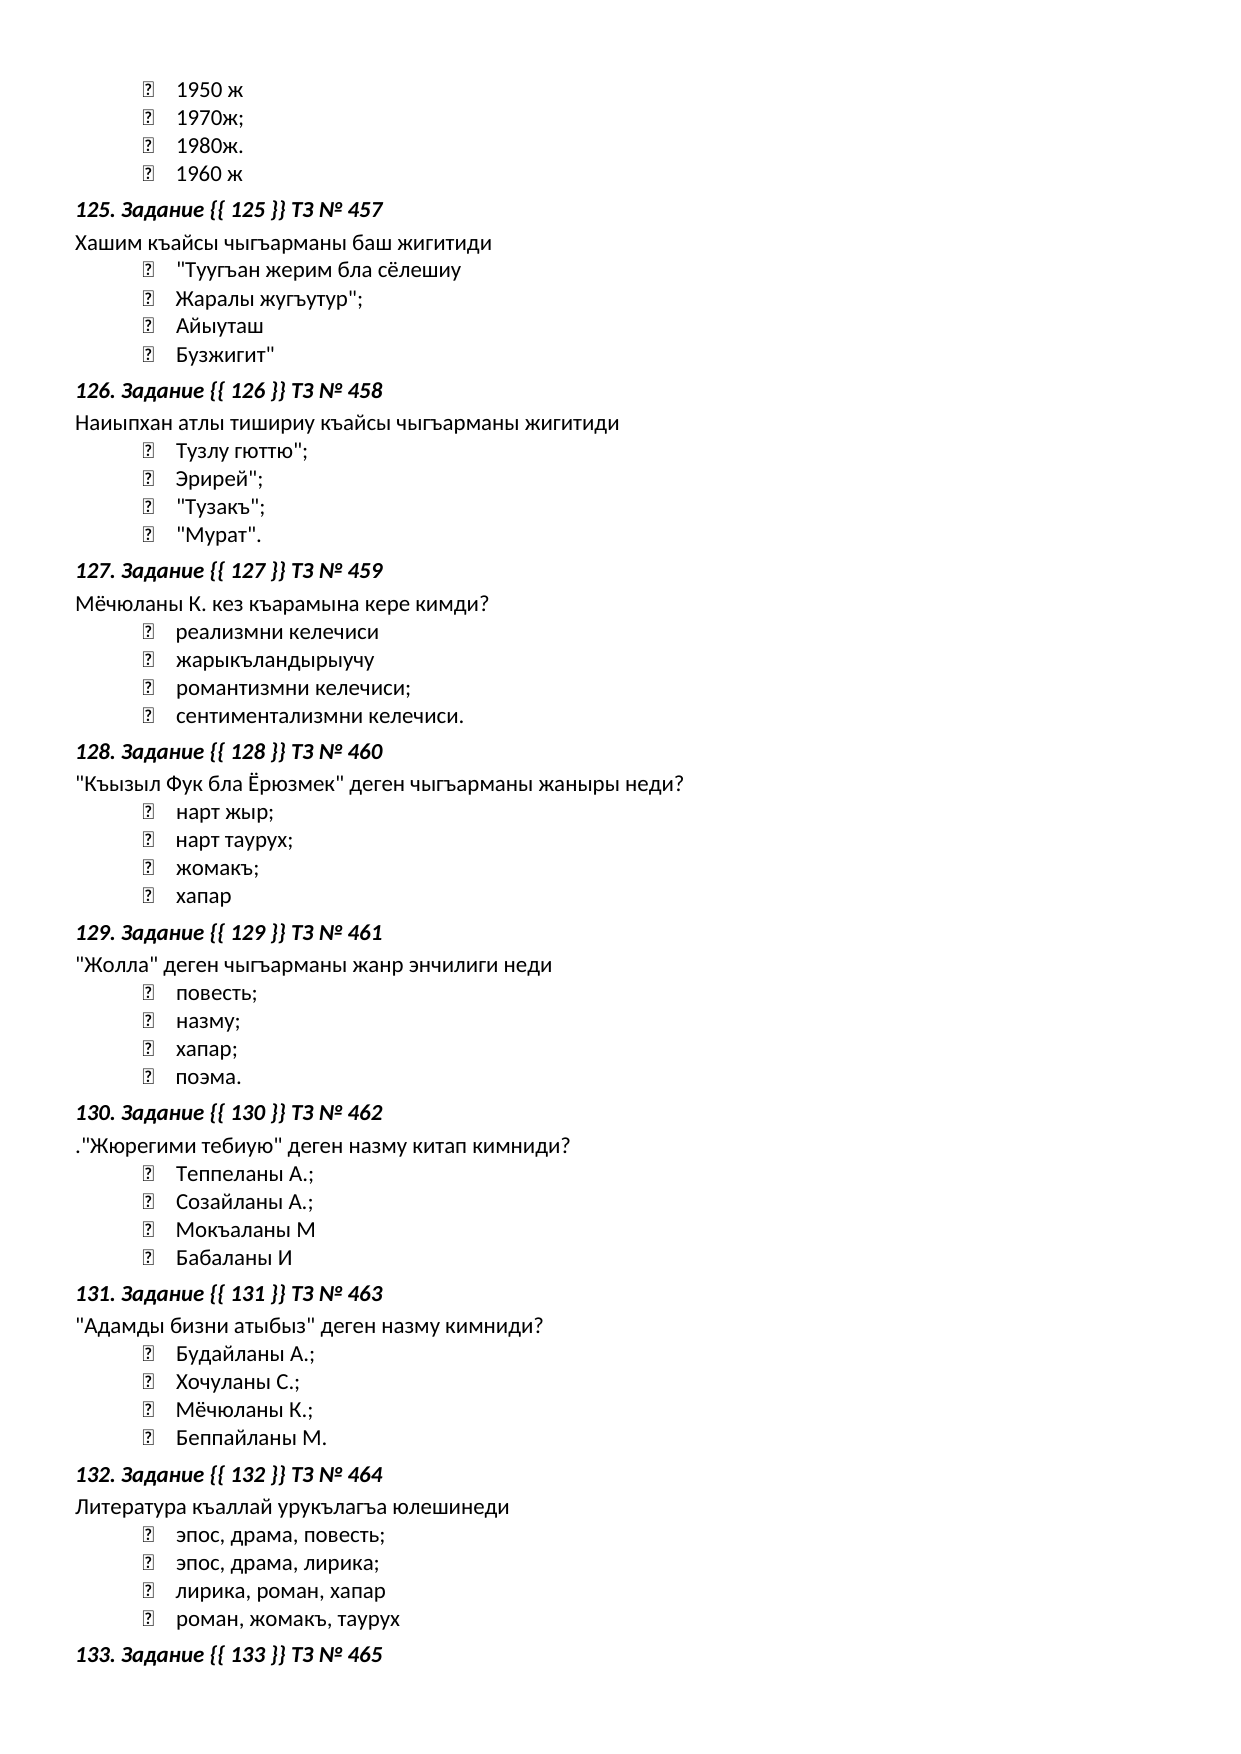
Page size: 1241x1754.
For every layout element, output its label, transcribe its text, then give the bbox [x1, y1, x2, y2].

text 126. Задание {{ 126 }} ТЗ № 458 [75, 376, 1165, 404]
text  "Мурат". [142, 520, 1165, 548]
text  Бабаланы И [142, 1243, 1165, 1271]
text  реализмни келечиси [142, 617, 1165, 645]
text  роман, жомакъ, таурух [142, 1604, 1165, 1632]
text  Мокъаланы М [142, 1215, 1165, 1243]
text 128. Задание {{ 128 }} ТЗ № 460 [75, 737, 1165, 765]
text  жарыкъландырыучу [142, 645, 1165, 673]
text  "Тузакъ"; [142, 492, 1165, 520]
text "Жолла" деген чыгъарманы жанр энчилиги неди [75, 950, 1165, 978]
text 130. Задание {{ 130 }} ТЗ № 462 [75, 1098, 1165, 1127]
text  эпос, драма, повесть; [142, 1520, 1165, 1548]
text 133. Задание {{ 133 }} ТЗ № 465 [75, 1640, 1165, 1668]
text  жомакъ; [142, 853, 1165, 882]
text Литература къаллай урукълагъа юлешинеди [75, 1492, 1165, 1520]
text  "Туугъан жерим бла сёлешиу [142, 256, 1165, 284]
text  1960 ж [142, 159, 1165, 187]
text "Къызыл Фук бла Ёрюзмек" деген чыгъарманы жаныры неди? [75, 769, 1165, 797]
text  Беппайланы М. [142, 1423, 1165, 1451]
text  Жаралы жугъутур"; [142, 284, 1165, 312]
text  Созайланы А.; [142, 1187, 1165, 1215]
text  1950 ж [142, 75, 1165, 103]
text  нарт жыр; [142, 797, 1165, 826]
text Наиыпхан атлы тишириу къайсы чыгъарманы жигитиди [75, 408, 1165, 436]
text  поэма. [142, 1062, 1165, 1090]
text  лирика, роман, хапар [142, 1576, 1165, 1604]
text  Мёчюланы К.; [142, 1395, 1165, 1423]
text  эпос, драма, лирика; [142, 1548, 1165, 1576]
text  сентиментализмни келечиси. [142, 701, 1165, 729]
text  Эрирей"; [142, 464, 1165, 492]
text  Хочуланы С.; [142, 1367, 1165, 1395]
text "Адамды бизни атыбыз" деген назму кимниди? [75, 1311, 1165, 1339]
text 129. Задание {{ 129 }} ТЗ № 461 [75, 918, 1165, 946]
text 127. Задание {{ 127 }} ТЗ № 459 [75, 557, 1165, 585]
text 131. Задание {{ 131 }} ТЗ № 463 [75, 1279, 1165, 1307]
text  повесть; [142, 978, 1165, 1006]
text  Будайланы А.; [142, 1339, 1165, 1367]
text 125. Задание {{ 125 }} ТЗ № 457 [75, 195, 1165, 223]
text  романтизмни келечиси; [142, 673, 1165, 701]
text  Айыуташ [142, 312, 1165, 340]
text  назму; [142, 1006, 1165, 1034]
text  Тузлу гюттю"; [142, 436, 1165, 464]
text  1980ж. [142, 131, 1165, 159]
text Мёчюланы К. кез къарамына кере кимди? [75, 589, 1165, 617]
text ."Жюрегими тебиую" деген назму китап кимниди? [75, 1131, 1165, 1159]
text 132. Задание {{ 132 }} ТЗ № 464 [75, 1460, 1165, 1488]
text  нарт таурух; [142, 826, 1165, 853]
text  хапар; [142, 1034, 1165, 1062]
text  хапар [142, 882, 1165, 909]
text Хашим къайсы чыгъарманы баш жигитиди [75, 228, 1165, 256]
text  Теппеланы А.; [142, 1159, 1165, 1187]
text  1970ж; [142, 103, 1165, 131]
text  Бузжигит" [142, 340, 1165, 368]
